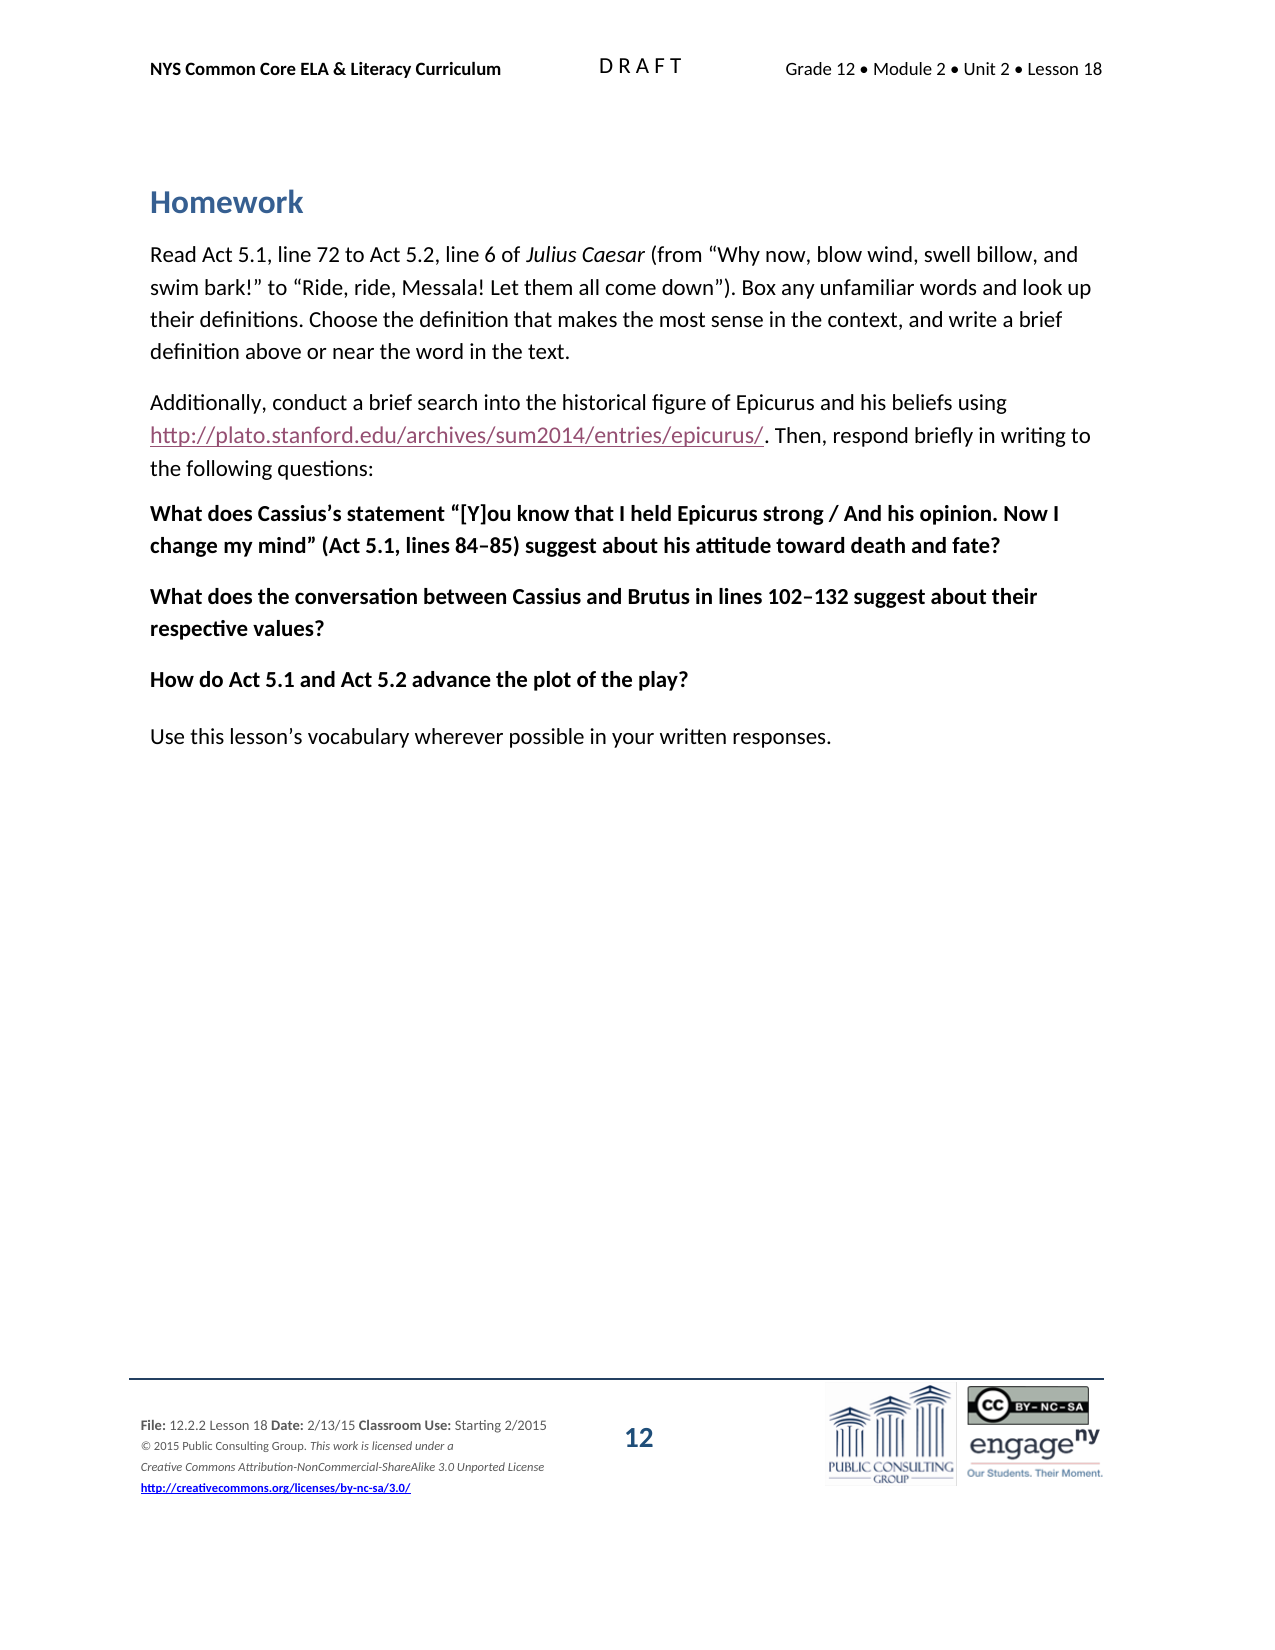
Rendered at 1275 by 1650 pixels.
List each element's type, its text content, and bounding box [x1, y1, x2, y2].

subtitle Homework [150, 181, 1125, 222]
text What does the conversation between Cassius and Brutus in lines 102–132 suggest about their respective values? [150, 582, 1125, 642]
text What does Cassius’s statement “[Y]ou know that I held Epicurus strong / And his opinion. Now I change my mind” (Act 5.1, lines 84–85) suggest about his attitude toward death and fate? [150, 499, 1125, 559]
text Use this lesson’s vocabulary wherever possible in your written responses. [150, 722, 1125, 750]
text Additionally, conduct a brief search into the historical figure of Epicurus and his beliefs using http://plato.stanford.edu/archives/sum2014/entries/epicurus/. Then, respond briefly in writing to the following questions: [150, 388, 1125, 482]
picture [824, 1381, 1104, 1487]
text How do Act 5.1 and Act 5.2 advance the plot of the play? [150, 665, 1125, 693]
text Read Act 5.1, line 72 to Act 5.2, line 6 of Julius Caesar (from “Why now, blow wind, swell billow, and swim bark!” to “Ride, ride, Messala! Let them all come down”). Box any unfamiliar words and look up their definitions. Choose the definition that makes the most sense in the context, and write a brief definition above or near the word in the text. [150, 241, 1125, 365]
